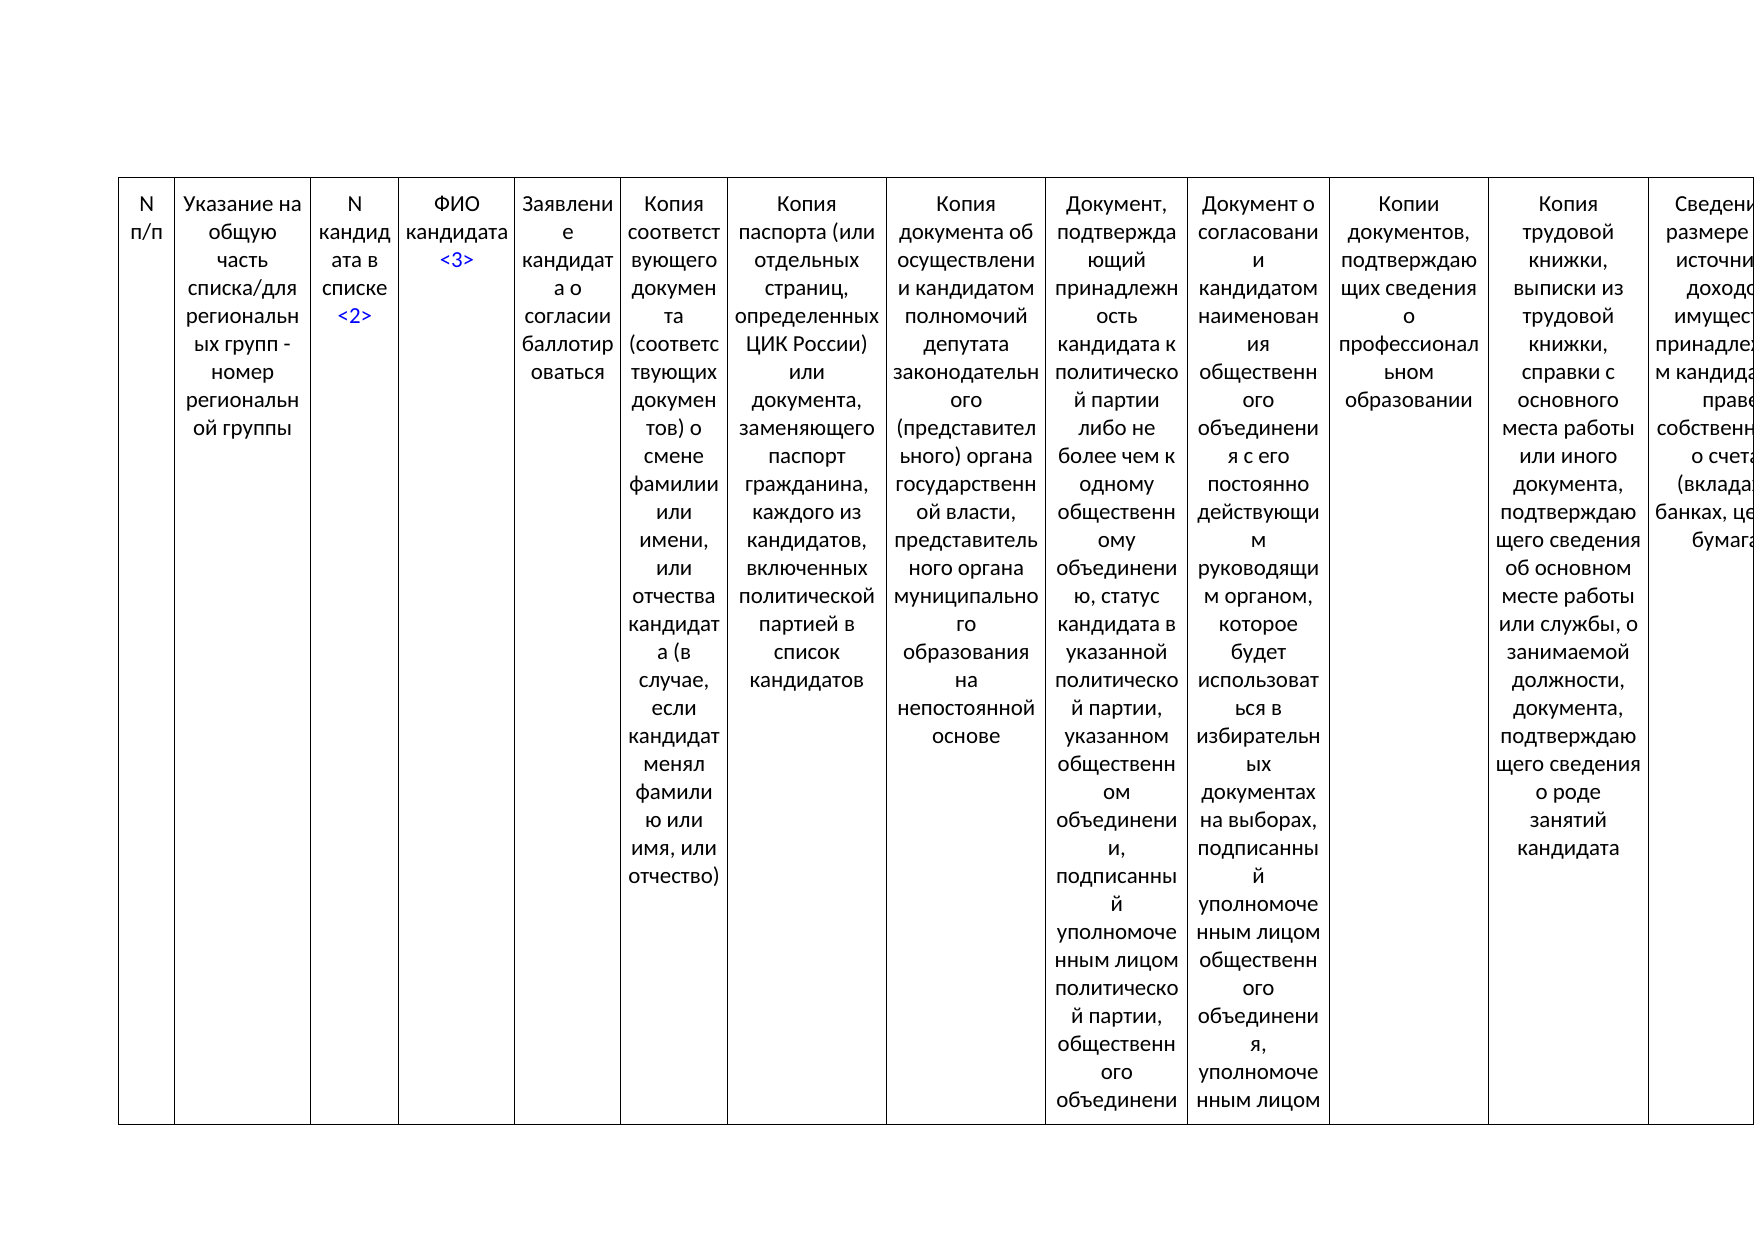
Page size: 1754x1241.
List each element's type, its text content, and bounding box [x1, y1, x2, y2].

table_header Копии документов, подтверждающих сведения о профессиональном образовании [1330, 178, 1488, 1124]
table_header Документ, подтверждающий принадлежность кандидата к политической партии либо не более чем к одному общественному объединению, статус кандидата в указанной политической партии, указанном общественном объединении, подписанный уполномоченным лицом политической партии, общественного объединения либо уполномоченным лицом соответствующего регионального отделения [1046, 178, 1187, 1124]
table_header ФИО кандидата <3> [399, 178, 514, 1124]
table_header Копия трудовой книжки, выписки из трудовой книжки, справки с основного места работы или иного документа, подтверждающего сведения об основном месте работы или службы, о занимаемой должности, документа, подтверждающего сведения о роде занятий кандидата [1489, 178, 1648, 1124]
table_header N п/п [119, 178, 174, 1124]
table_header Заявление кандидата о согласии баллотироваться [515, 178, 620, 1124]
table_header Копия документа об осуществлении кандидатом полномочий депутата законодательного (представительного) органа государственной власти, представительного органа муниципального образования на непостоянной основе [887, 178, 1045, 1124]
table_header Копия соответствующего документа (соответствующих документов) о смене фамилии или имени, или отчества кандидата (в случае, если кандидат менял фамилию или имя, или отчество) [621, 178, 727, 1124]
table_header Сведения о размере и об источниках доходов, имуществе, принадлежащем кандидату на праве собственности, о счетах (вкладах) в банках, ценных бумагах [1649, 178, 1753, 1124]
table_header N кандидата в списке <2> [311, 178, 398, 1124]
table_header Документ о согласовании кандидатом наименования общественного объединения с его постоянно действующим руководящим органом, которое будет использоваться в избирательных документах на выборах, подписанный уполномоченным лицом общественного объединения, уполномоченным лицом соответствующего регионального отделения [1188, 178, 1329, 1124]
table_header Указание на общую часть списка/для региональных групп - номер региональной группы [175, 178, 310, 1124]
table_header Копия паспорта (или отдельных страниц, определенных ЦИК России) или документа, заменяющего паспорт гражданина, каждого из кандидатов, включенных политической партией в список кандидатов [728, 178, 886, 1124]
